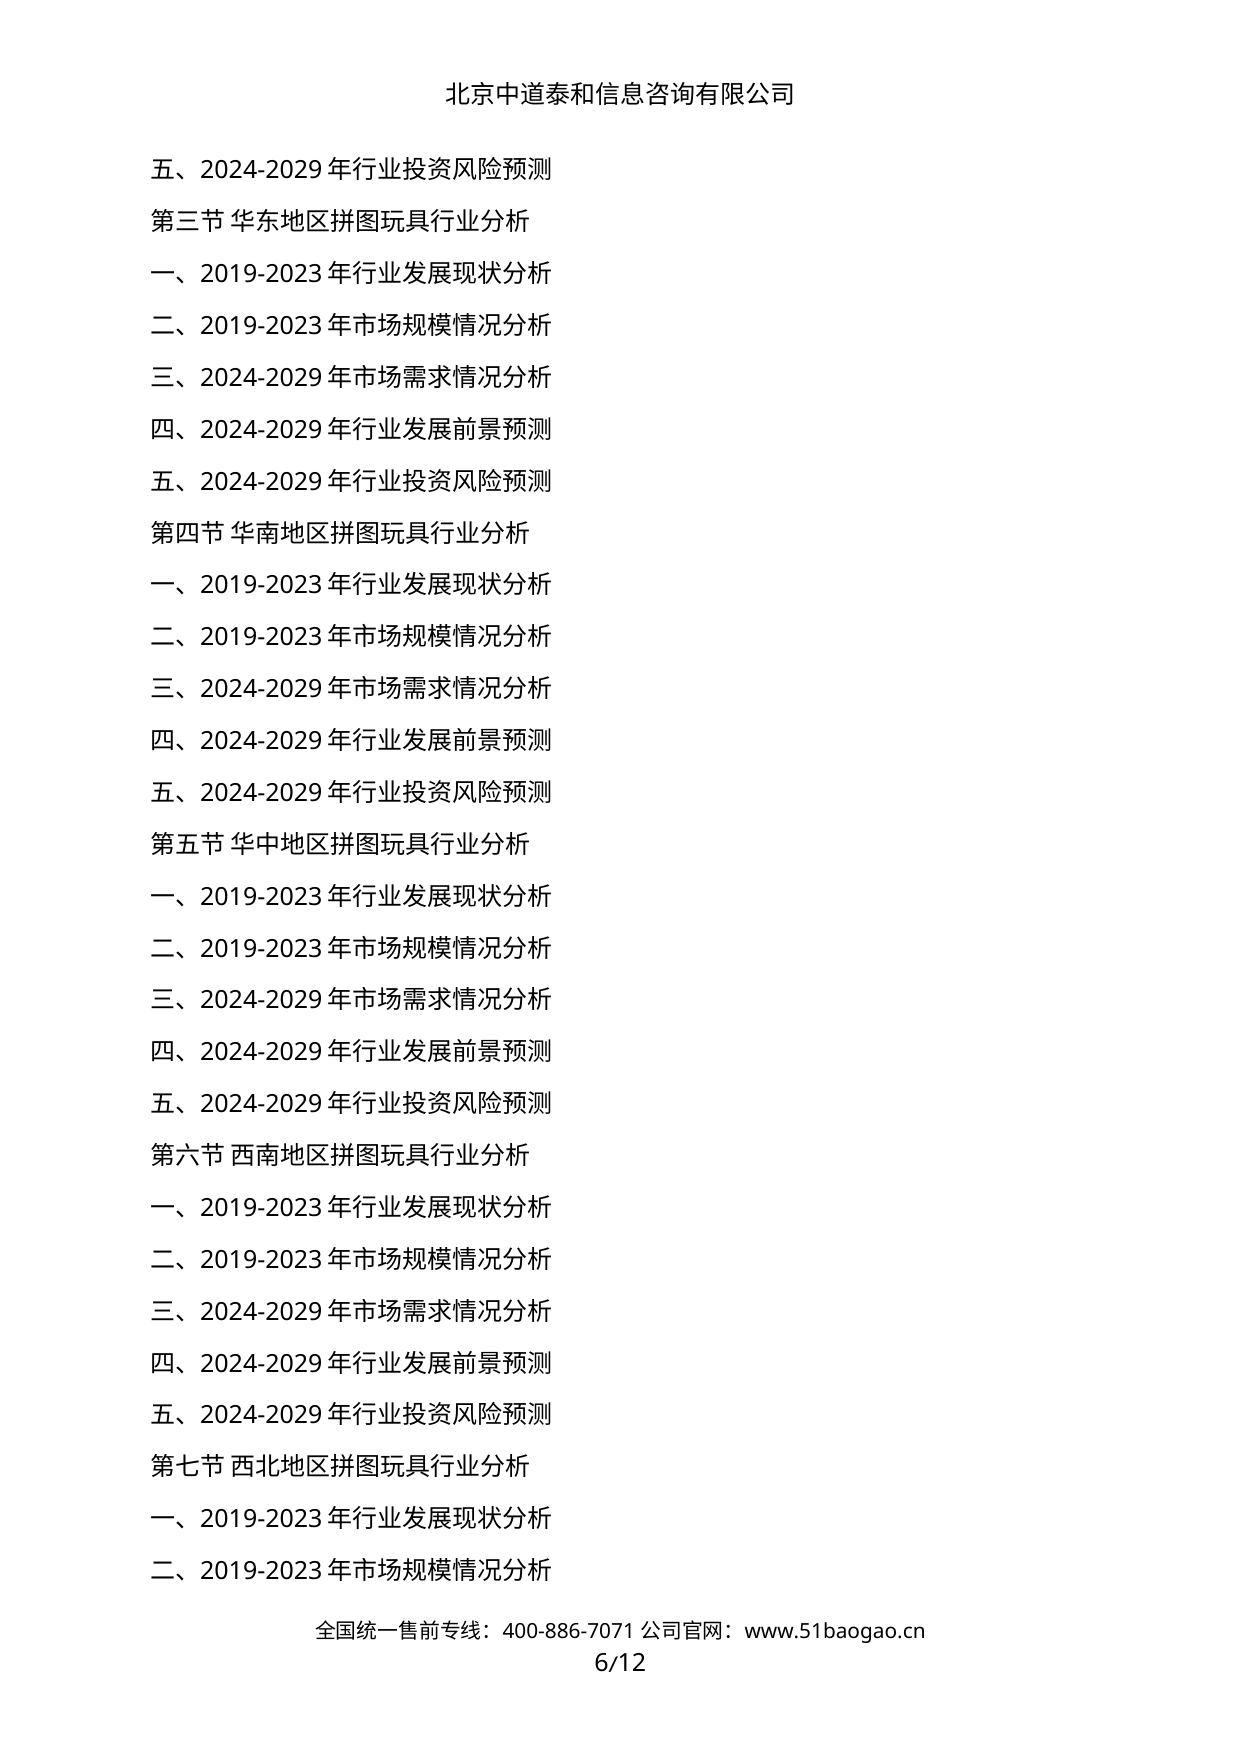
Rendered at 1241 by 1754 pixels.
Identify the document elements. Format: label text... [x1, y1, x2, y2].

text 二、2019-2023年市场规模情况分析 [150, 928, 1090, 964]
text 四、2024-2029年行业发展前景预测 [150, 1343, 1090, 1379]
text 五、2024-2029年行业投资风险预测 [150, 461, 1090, 497]
text 一、2019-2023年行业发展现状分析 [150, 254, 1090, 290]
text 三、2024-2029年市场需求情况分析 [150, 357, 1090, 394]
text 五、2024-2029年行业投资风险预测 [150, 1084, 1090, 1120]
text 三、2024-2029年市场需求情况分析 [150, 669, 1090, 705]
text 第七节 西北地区拼图玩具行业分析 [150, 1447, 1090, 1483]
text 一、2019-2023年行业发展现状分析 [150, 1499, 1090, 1535]
text 三、2024-2029年市场需求情况分析 [150, 1291, 1090, 1327]
text 三、2024-2029年市场需求情况分析 [150, 980, 1090, 1016]
text 五、2024-2029年行业投资风险预测 [150, 150, 1090, 186]
text 第五节 华中地区拼图玩具行业分析 [150, 824, 1090, 861]
text 五、2024-2029年行业投资风险预测 [150, 772, 1090, 809]
text 二、2019-2023年市场规模情况分析 [150, 1551, 1090, 1587]
text 四、2024-2029年行业发展前景预测 [150, 1032, 1090, 1068]
text 二、2019-2023年市场规模情况分析 [150, 1239, 1090, 1276]
text 五、2024-2029年行业投资风险预测 [150, 1395, 1090, 1431]
text 第六节 西南地区拼图玩具行业分析 [150, 1136, 1090, 1172]
text 一、2019-2023年行业发展现状分析 [150, 1187, 1090, 1224]
text 一、2019-2023年行业发展现状分析 [150, 565, 1090, 601]
text 一、2019-2023年行业发展现状分析 [150, 876, 1090, 912]
text 二、2019-2023年市场规模情况分析 [150, 306, 1090, 342]
text 第四节 华南地区拼图玩具行业分析 [150, 513, 1090, 549]
text 四、2024-2029年行业发展前景预测 [150, 721, 1090, 757]
text 第三节 华东地区拼图玩具行业分析 [150, 202, 1090, 238]
text 二、2019-2023年市场规模情况分析 [150, 617, 1090, 653]
text 四、2024-2029年行业发展前景预测 [150, 409, 1090, 446]
